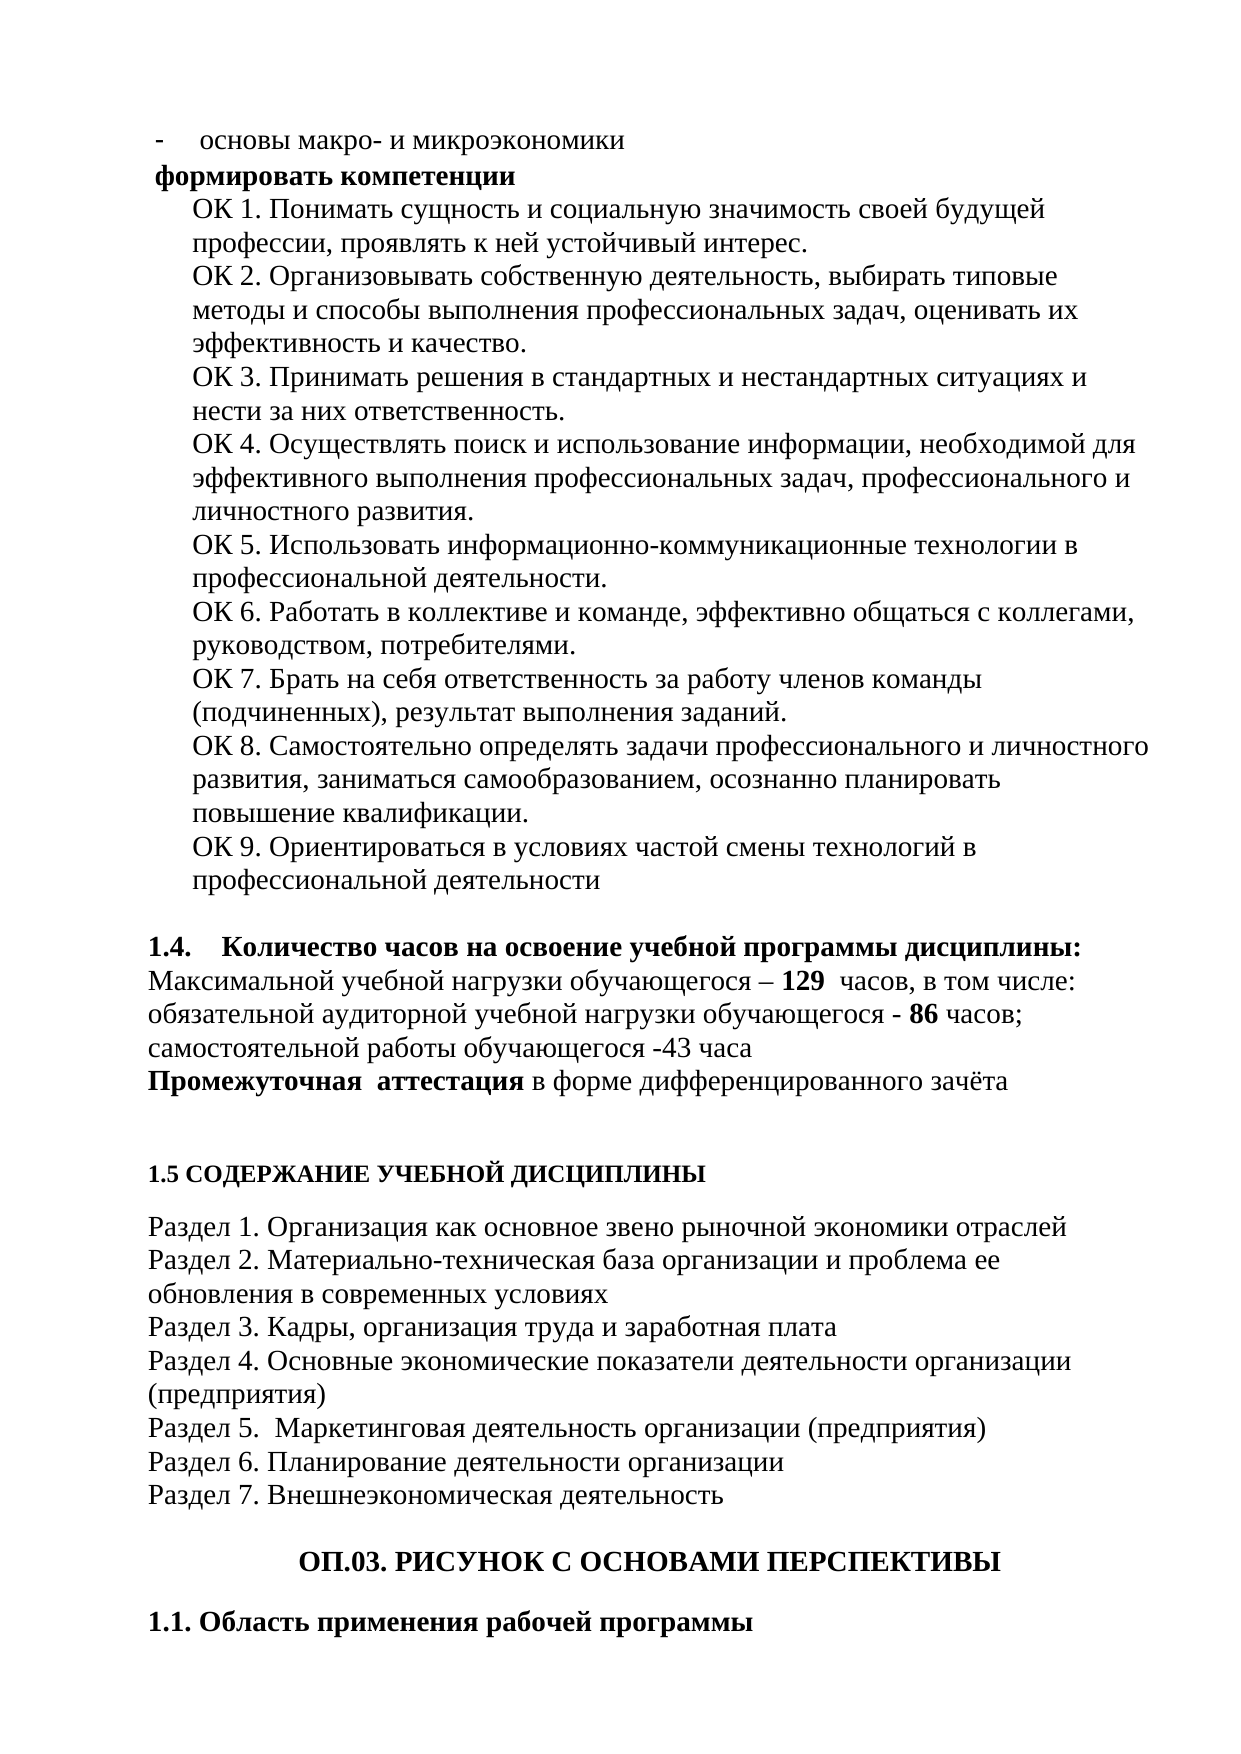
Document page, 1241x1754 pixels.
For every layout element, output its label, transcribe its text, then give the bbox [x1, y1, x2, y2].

text ОК 9. Ориентироваться в условиях частой смены технологий в профессиональной деятельности [192, 829, 1152, 896]
text Раздел 3. Кадры, организация труда и заработная плата [148, 1309, 1152, 1343]
text Раздел 6. Планирование деятельности организации [148, 1444, 1152, 1477]
text ОК 6. Работать в коллективе и команде, эффективно общаться с коллегами, руководством, потребителями. [192, 594, 1152, 661]
list Количество часов на освоение учебной программы дисциплины: [148, 929, 1152, 963]
text Раздел 4. Основные экономические показатели деятельности организации (предприятия) [148, 1343, 1152, 1410]
text Раздел 1. Организация как основное звено рыночной экономики отраслей [148, 1209, 1152, 1242]
text формировать компетенции [154, 158, 1152, 191]
text обязательной аудиторной учебной нагрузки обучающегося - 86 часов; [148, 996, 1152, 1030]
text Раздел 7. Внешнеэкономическая деятельность [148, 1477, 1152, 1511]
text ОК 7. Брать на себя ответственность за работу членов команды (подчиненных), результат выполнения заданий. [192, 661, 1152, 728]
text 1.1. Область применения рабочей программы [148, 1604, 1152, 1637]
text ОК 5. Использовать информационно-коммуникационные технологии в профессиональной деятельности. [192, 527, 1152, 594]
text Максимальной учебной нагрузки обучающегося – 129 часов, в том числе: [148, 963, 1152, 996]
list основы макро- и микроэкономики [154, 118, 1152, 158]
text Промежуточная аттестация в форме дифференцированного зачёта [148, 1063, 1152, 1097]
text ОП.03. РИСУНОК С ОСНОВАМИ ПЕРСПЕКТИВЫ [148, 1544, 1152, 1578]
text ОК 2. Организовывать собственную деятельность, выбирать типовые методы и способы выполнения профессиональных задач, оценивать их эффективность и качество. [192, 258, 1152, 359]
text ОК 4. Осуществлять поиск и использование информации, необходимой для эффективного выполнения профессиональных задач, профессионального и личностного развития. [192, 426, 1152, 527]
text 1.5 СОДЕРЖАНИЕ УЧЕБНОЙ ДИСЦИПЛИНЫ [148, 1159, 1152, 1188]
text Раздел 2. Материально-техническая база организации и проблема ее обновления в современных условиях [148, 1242, 1152, 1309]
text Раздел 5. Маркетинговая деятельность организации (предприятия) [148, 1410, 1152, 1444]
text ОК 8. Самостоятельно определять задачи профессионального и личностного развития, заниматься самообразованием, осознанно планировать повышение квалификации. [192, 728, 1152, 829]
text самостоятельной работы обучающегося -43 часа [148, 1030, 1152, 1063]
text ОК 3. Принимать решения в стандартных и нестандартных ситуациях и нести за них ответственность. [192, 359, 1152, 426]
text ОК 1. Понимать сущность и социальную значимость своей будущей профессии, проявлять к ней устойчивый интерес. [192, 191, 1152, 258]
